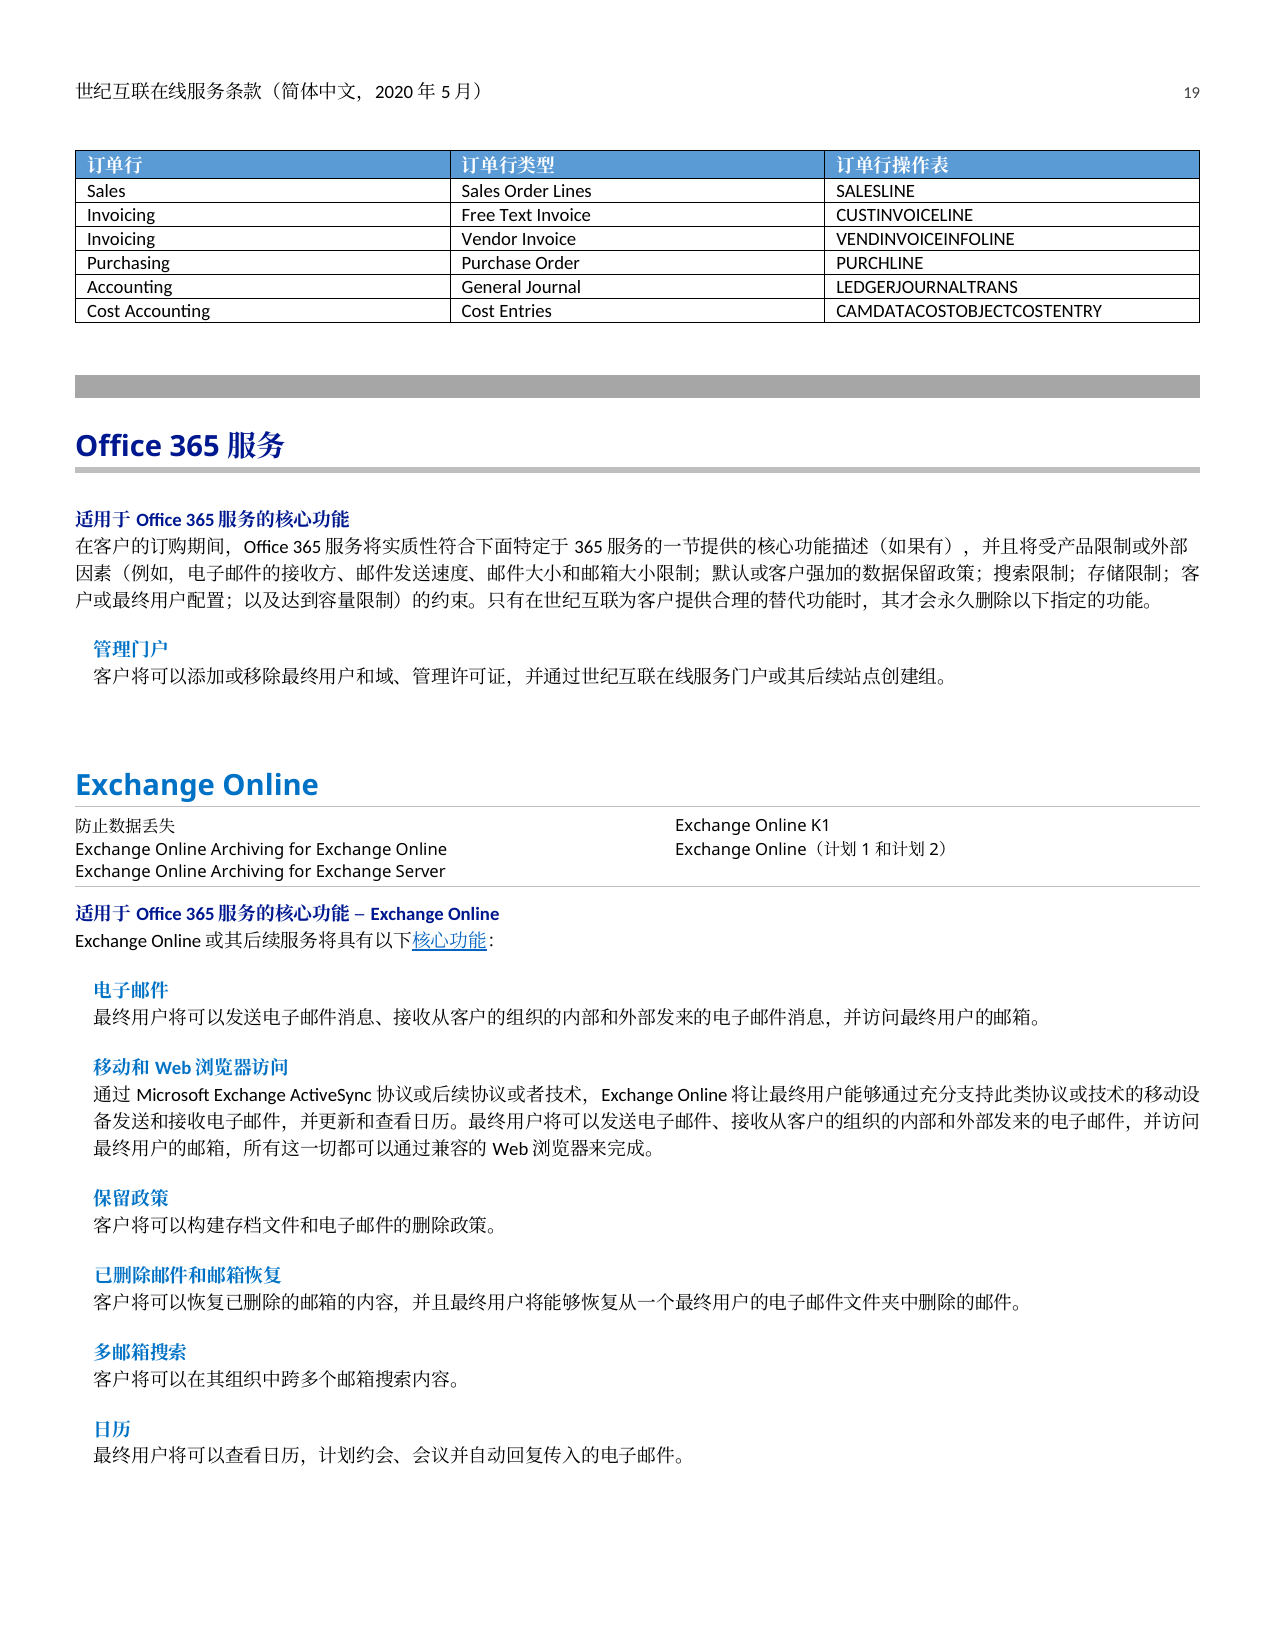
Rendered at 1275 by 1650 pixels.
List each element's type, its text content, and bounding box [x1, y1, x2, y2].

subtitle Exchange Online [75, 764, 1200, 806]
list 最终用户将可以查看日历，计划约会、会议并自动回复传入的电子邮件。 [94, 1441, 1211, 1468]
table_cell Cost Entries [451, 299, 824, 322]
list 日历 [94, 1414, 1211, 1441]
list 管理门户 [94, 635, 1200, 662]
table_cell CAMDATACOSTOBJECTCOSTENTRY [825, 299, 1199, 322]
table_cell Sales [76, 179, 450, 202]
list Exchange Online（计划 1 和计划 2） [675, 836, 1200, 860]
subtitle Office 365 服务 [75, 423, 1200, 467]
table_cell Accounting [76, 275, 450, 298]
list 保留政策 [94, 1184, 1211, 1211]
list 多邮箱搜索 [94, 1337, 1211, 1364]
list 客户将可以构建存档文件和电子邮件的删除政策。 [94, 1211, 1211, 1238]
list Exchange Online 或其后续服务将具有以下核心功能： [75, 926, 1200, 953]
table_cell Invoicing [76, 203, 450, 226]
list 客户将可以添加或移除最终用户和域、管理许可证，并通过世纪互联在线服务门户或其后续站点创建组。 [94, 662, 1200, 689]
table_cell Invoicing [76, 227, 450, 250]
table_cell Purchasing [76, 251, 450, 274]
table_cell PURCHLINE [825, 251, 1199, 274]
table_cell LEDGERJOURNALTRANS [825, 275, 1199, 298]
table_header 订单行操作表 [825, 151, 1199, 178]
table_cell General Journal [451, 275, 824, 298]
table_header 订单行 [76, 151, 450, 178]
list 防止数据丢失 [75, 813, 600, 837]
list 最终用户将可以发送电子邮件消息、接收从客户的组织的内部和外部发来的电子邮件消息，并访问最终用户的邮箱。 [94, 1003, 1211, 1030]
table_cell VENDINVOICEINFOLINE [825, 227, 1199, 250]
list Exchange Online Archiving for Exchange Online [75, 837, 600, 860]
list 客户将可以恢复已删除的邮箱的内容，并且最终用户将能够恢复从一个最终用户的电子邮件文件夹中删除的邮件。 [94, 1288, 1211, 1314]
list Exchange Online K1 [675, 813, 1200, 836]
list 客户将可以在其组织中跨多个邮箱搜索内容。 [94, 1364, 1211, 1391]
table_cell Vendor Invoice [451, 227, 824, 250]
table_cell Sales Order Lines [451, 179, 824, 202]
table_cell Cost Accounting [76, 299, 450, 322]
list 通过 Microsoft Exchange ActiveSync 协议或后续协议或者技术，Exchange Online 将让最终用户能够通过充分支持此类协议或技术的移动设备发送和接收电子邮件，并更新和查看日历。最终用户将可以发送电子邮件、接收从客户的组织的内部和外部发来的电子邮件，并访问最终用户的邮箱，所有这一切都可以通过兼容的 Web 浏览器来完成。 [94, 1080, 1211, 1161]
list Exchange Online Archiving for Exchange Server [75, 860, 600, 883]
list 适用于 Office 365 服务的核心功能 [75, 504, 1200, 531]
table_cell SALESLINE [825, 179, 1199, 202]
list 适用于 Office 365 服务的核心功能 – Exchange Online [75, 899, 1200, 926]
table_header 订单行类型 [451, 151, 824, 178]
list 已删除邮件和邮箱恢复 [94, 1261, 1211, 1288]
table_cell Free Text Invoice [451, 203, 824, 226]
list 移动和 Web 浏览器访问 [94, 1053, 1211, 1080]
table_cell Purchase Order [451, 251, 824, 274]
list 在客户的订购期间，Office 365 服务将实质性符合下面特定于 365 服务的一节提供的核心功能描述（如果有），并且将受产品限制或外部因素（例如，电子邮件的接收方、邮件发送速度、邮件大小和邮箱大小限制；默认或客户强加的数据保留政策；搜索限制；存储限制；客户或最终用户配置；以及达到容量限制）的约束。只有在世纪互联为客户提供合理的替代功能时，其才会永久删除以下指定的功能。 [75, 531, 1200, 612]
table_cell CUSTINVOICELINE [825, 203, 1199, 226]
list 电子邮件 [94, 976, 1211, 1003]
